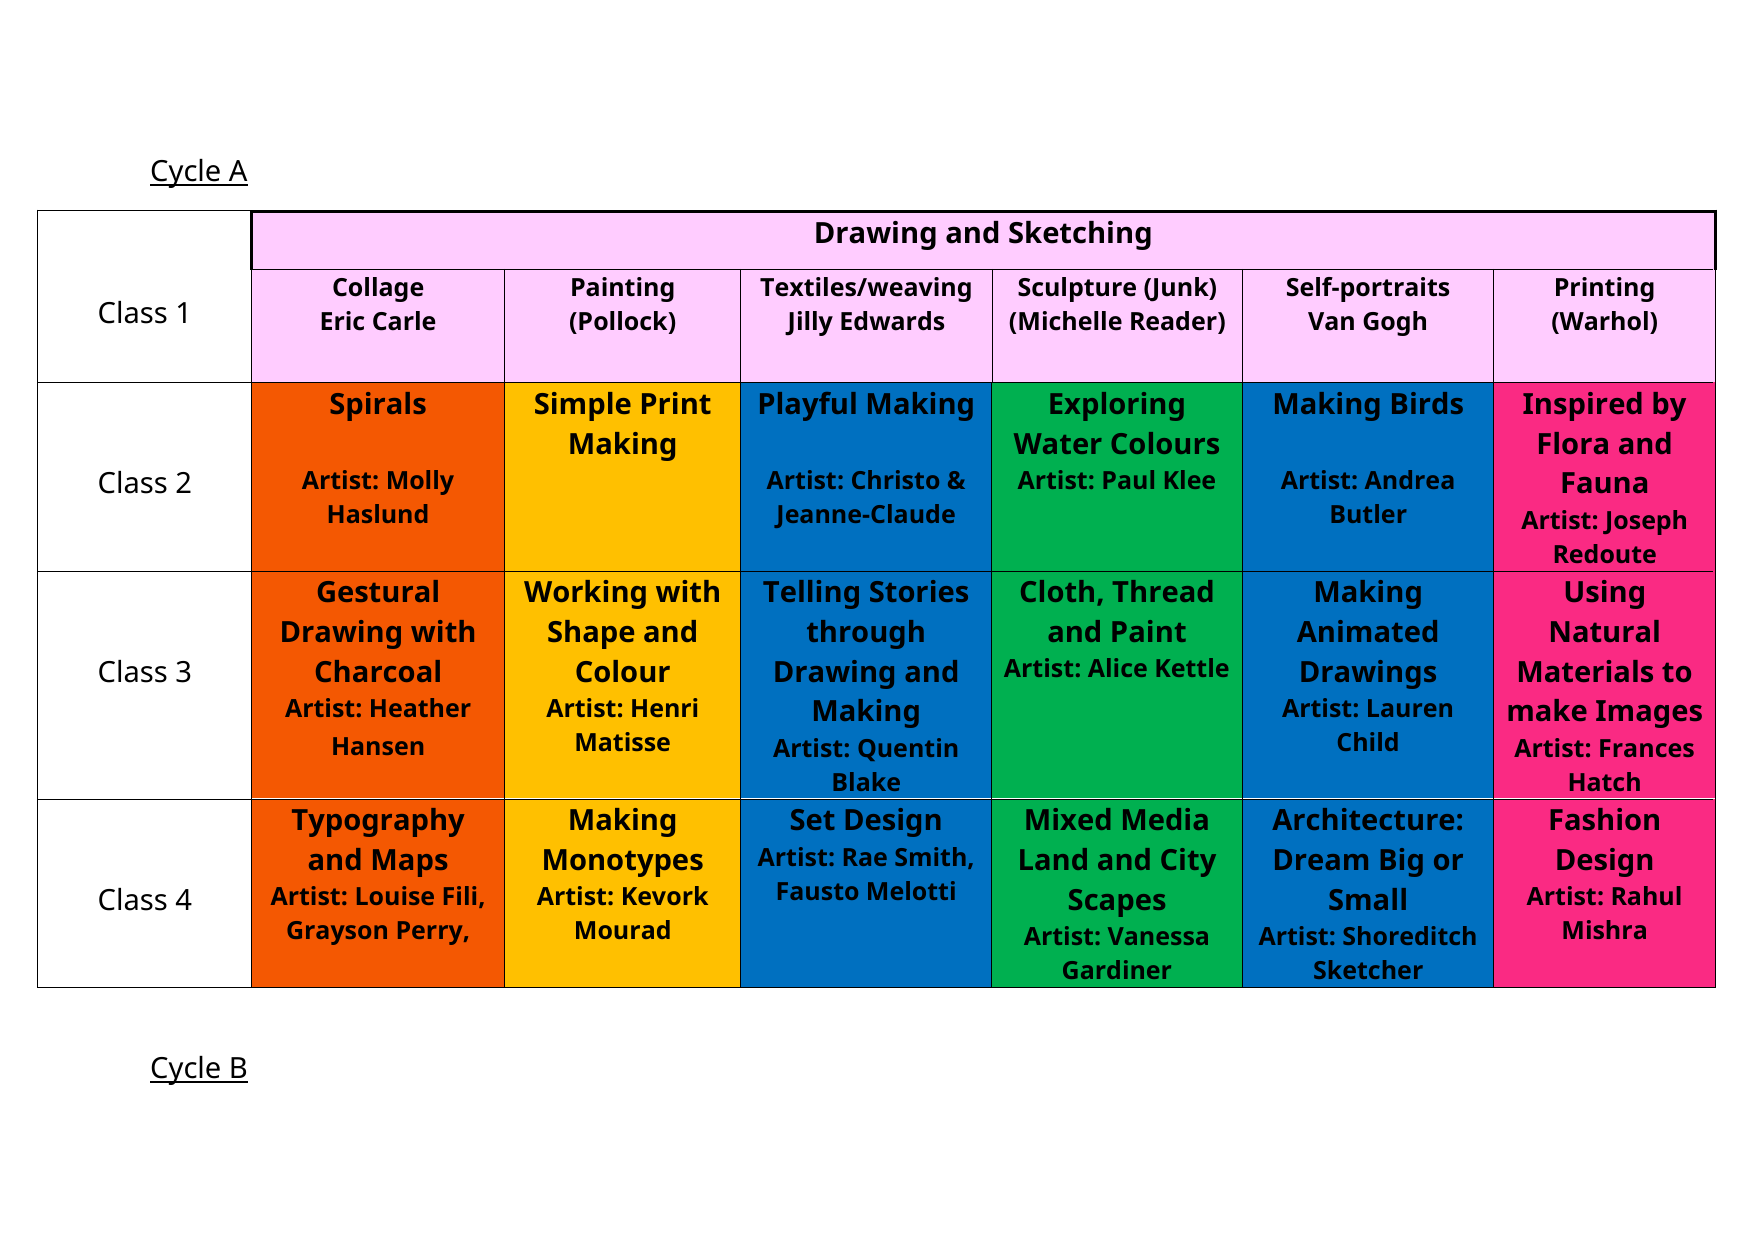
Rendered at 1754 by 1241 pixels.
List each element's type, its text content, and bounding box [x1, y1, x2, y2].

table_cell Printing (Warhol) [1494, 269, 1715, 382]
table_cell Making Monotypes Artist: Kevork Mourad [505, 800, 740, 987]
table_cell Gestural Drawing with Charcoal Artist: Heather Hansen [252, 572, 504, 798]
table_cell Cloth, Thread and Paint Artist: Alice Kettle [992, 572, 1242, 798]
table_cell Class 2 [38, 383, 251, 571]
text Cycle A [150, 150, 1604, 190]
table_cell Exploring Water Colours Artist: Paul Klee [992, 383, 1242, 571]
table_cell Playful Making Artist: Christo & Jeanne-Claude [741, 383, 991, 571]
table_cell Inspired by Flora and Fauna Artist: Joseph Redoute [1494, 382, 1715, 571]
table_cell Collage Eric Carle [252, 270, 504, 382]
text Cycle B [150, 1047, 1604, 1087]
table_cell Making Birds Artist: Andrea Butler [1243, 383, 1493, 571]
table_header Class 1 [38, 211, 251, 382]
table_cell Working with Shape and Colour Artist: Henri Matisse [505, 572, 740, 798]
table_cell Sculpture (Junk) (Michelle Reader) [993, 270, 1242, 382]
table_cell Simple Print Making [505, 383, 740, 571]
table_cell Mixed Media Land and City Scapes Artist: Vanessa Gardiner [992, 800, 1242, 987]
table_cell Making Animated Drawings Artist: Lauren Child [1243, 572, 1493, 798]
table_cell Class 3 [38, 572, 251, 798]
table_header Drawing and Sketching [253, 213, 1714, 269]
table_cell Telling Stories through Drawing and Making Artist: Quentin Blake [741, 572, 991, 798]
table_cell Architecture: Dream Big or Small Artist: Shoreditch Sketcher [1243, 800, 1493, 987]
table_cell Self-portraits Van Gogh [1243, 270, 1493, 382]
table_cell Set Design Artist: Rae Smith, Fausto Melotti [741, 800, 991, 987]
table_cell Painting (Pollock) [505, 270, 740, 382]
table_cell Using Natural Materials to make Images Artist: Frances Hatch [1494, 571, 1715, 798]
table_cell Spirals Artist: Molly Haslund [252, 383, 504, 571]
table_cell Textiles/weaving Jilly Edwards [741, 270, 992, 382]
table_cell Typography and Maps Artist: Louise Fili, Grayson Perry, [252, 800, 504, 987]
table_cell Fashion Design Artist: Rahul Mishra [1494, 799, 1715, 987]
table_cell Class 4 [38, 800, 251, 987]
